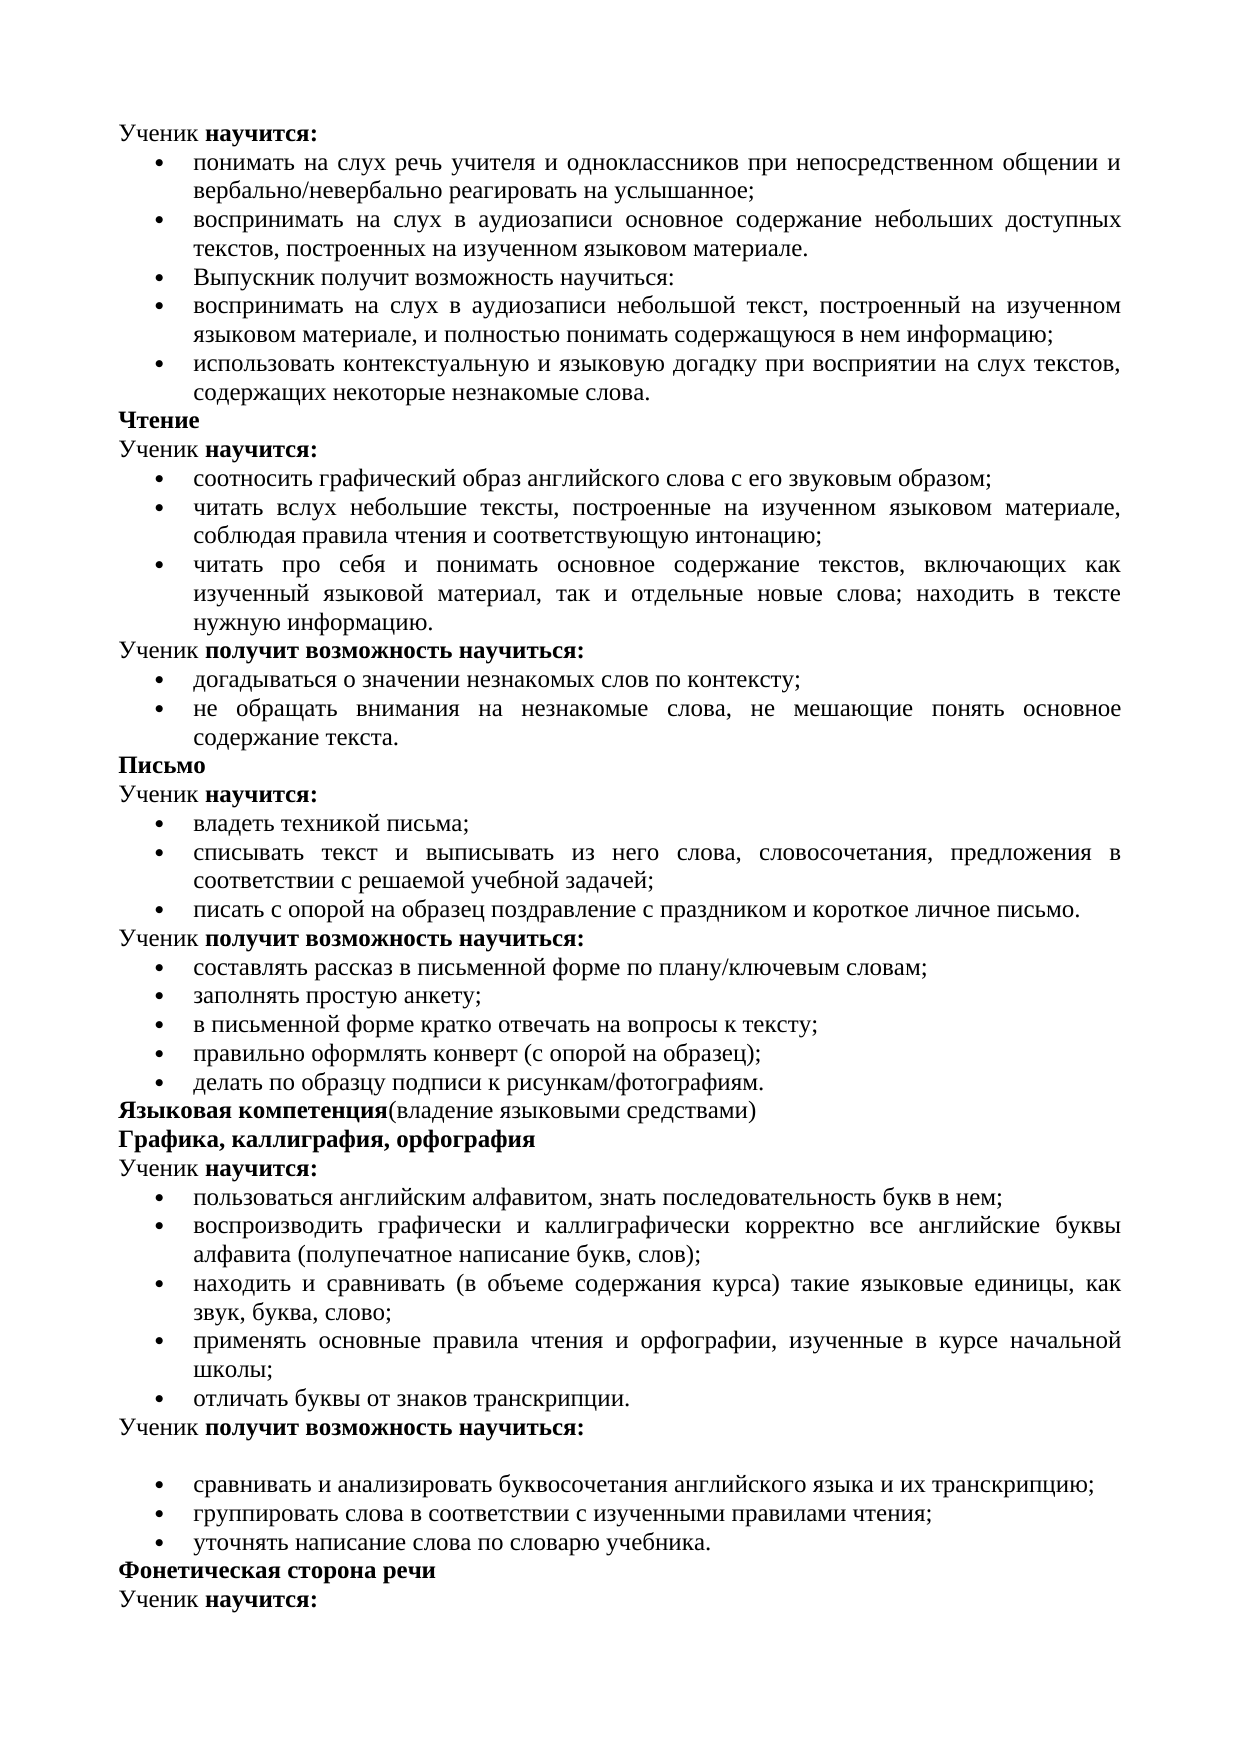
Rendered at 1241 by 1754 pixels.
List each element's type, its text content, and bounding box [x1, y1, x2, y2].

text Графика, каллиграфия, орфография [118, 1124, 1122, 1153]
text Ученик получит возможность научиться: [198, 1412, 1122, 1441]
list уточнять написание слова по словарю учебника. [156, 1527, 1122, 1556]
list воспроизводить графически и каллиграфически корректно все английские буквы алфавита (полупечатное написание букв, слов); [156, 1211, 1122, 1268]
list отличать буквы от знаков транскрипции. [156, 1383, 1122, 1412]
list правильно оформлять конверт (с опорой на образец); [156, 1038, 1122, 1067]
list заполнять простую анкету; [156, 981, 1122, 1009]
text Ученик получит возможность научиться: [198, 923, 1122, 952]
text Чтение [118, 406, 1122, 434]
list владеть техникой письма; [156, 808, 1122, 837]
list делать по образцу подписи к рисункам/фотографиям. [156, 1067, 1122, 1096]
text Фонетическая сторона речи [118, 1556, 1122, 1584]
list воспринимать на слух в аудиозаписи небольшой текст, построенный на изученном языковом материале, и полностью понимать содержащуюся в нем информацию; [156, 291, 1122, 348]
list использовать контекстуальную и языковую догадку при восприятии на слух текстов, содержащих некоторые незнакомые слова. [156, 348, 1122, 406]
list писать с опорой на образец поздравление с праздником и короткое личное письмо. [156, 894, 1122, 923]
text Языковая компетенция(владение языковыми средствами) [118, 1096, 1122, 1124]
text Ученик научится: [198, 779, 1122, 808]
list воспринимать на слух в аудиозаписи основное содержание небольших доступных текстов, построенных на изученном языковом материале. [156, 204, 1122, 262]
text Письмо [118, 751, 1122, 779]
text Ученик научится: [198, 434, 1122, 463]
list находить и сравнивать (в объеме содержания курса) такие языковые единицы, как звук, буква, слово; [156, 1268, 1122, 1326]
list Выпускник получит возможность научиться: [156, 262, 1122, 291]
list составлять рассказ в письменной форме по плану/ключевым словам; [156, 952, 1122, 981]
list списывать текст и выписывать из него слова, словосочетания, предложения в соответствии с решаемой учебной задачей; [156, 837, 1122, 894]
text Ученик получит возможность научиться: [198, 636, 1122, 664]
list группировать слова в соответствии с изученными правилами чтения; [156, 1498, 1122, 1527]
list соотносить графический образ английского слова с его звуковым образом; [156, 463, 1122, 492]
list в письменной форме кратко отвечать на вопросы к тексту; [156, 1009, 1122, 1038]
text Ученик научится: [198, 118, 1122, 147]
list применять основные правила чтения и орфографии, изученные в курсе начальной школы; [156, 1326, 1122, 1383]
list пользоваться английским алфавитом, знать последовательность букв в нем; [156, 1182, 1122, 1211]
list сравнивать и анализировать буквосочетания английского языка и их транскрипцию; [156, 1469, 1122, 1498]
text Ученик научится: [198, 1153, 1122, 1182]
list догадываться о значении незнакомых слов по контексту; [156, 664, 1122, 693]
list не обращать внимания на незнакомые слова, не мешающие понять основное содержание текста. [156, 693, 1122, 751]
list читать про себя и понимать основное содержание текстов, включающих как изученный языковой материал, так и отдельные новые слова; находить в тексте нужную информацию. [156, 549, 1122, 636]
text Ученик научится: [198, 1584, 1122, 1613]
list читать вслух небольшие тексты, построенные на изученном языковом материале, соблюдая правила чтения и соответствующую интонацию; [156, 492, 1122, 549]
list понимать на слух речь учителя и одноклассников при непосредственном общении и вербально/невербально реагировать на услышанное; [156, 147, 1122, 204]
